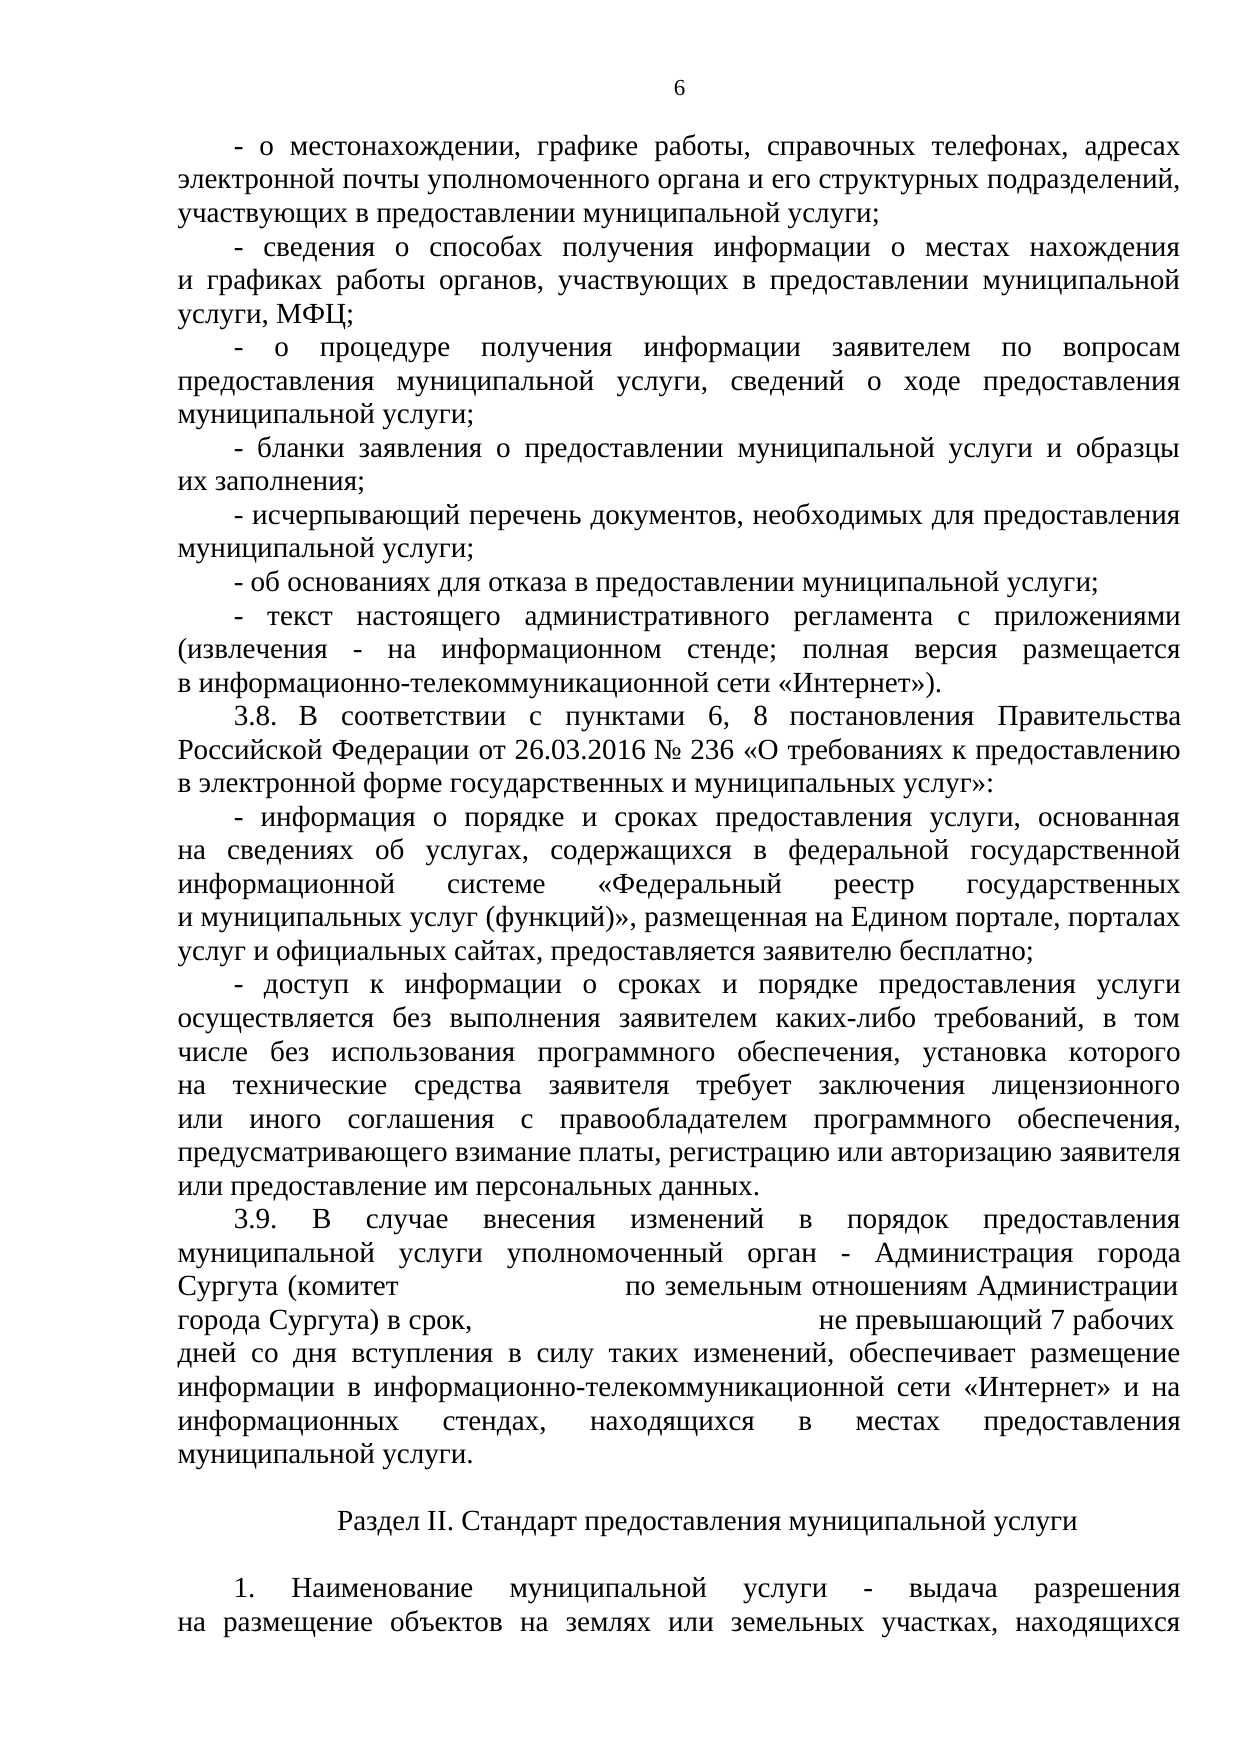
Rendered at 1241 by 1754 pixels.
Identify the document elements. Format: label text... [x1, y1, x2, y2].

text - исчерпывающий перечень документов, необходимых для предоставления муниципальной услуги; [177, 497, 1181, 564]
text Раздел II. Стандарт предоставления муниципальной услуги [177, 1503, 1181, 1537]
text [177, 1570, 1181, 1637]
text - об основаниях для отказа в предоставлении муниципальной услуги; [177, 564, 1181, 598]
text - информация о порядке и сроках предоставления услуги, основанная на сведениях об услугах, содержащихся в федеральной государственной информационной системе «Федеральный реестр государственных и муниципальных услуг (функций)», размещенная на Едином портале, порталах услуг и официальных сайтах, предоставляется заявителю бесплатно; [177, 799, 1181, 967]
text 3.8. В соответствии с пунктами 6, 8 постановления Правительства Российской Федерации от 26.03.2016 № 236 «О требованиях к предоставлению в электронной форме государственных и муниципальных услуг»: [177, 698, 1181, 799]
text - доступ к информации о сроках и порядке предоставления услуги осуществляется без выполнения заявителем каких-либо требований, в том числе без использования программного обеспечения, установка которого на технические средства заявителя требует заключения лицензионного или иного соглашения с правообладателем программного обеспечения, предусматривающего взимание платы, регистрацию или авторизацию заявителя или предоставление им персональных данных. [177, 967, 1181, 1201]
text - о местонахождении, графике работы, справочных телефонах, адресах электронной почты уполномоченного органа и его структурных подразделений, участвующих в предоставлении муниципальной услуги; [177, 128, 1181, 229]
text - текст настоящего административного регламента с приложениями (извлечения - на информационном стенде; полная версия размещается в информационно-телекоммуникационной сети «Интернет»). [177, 598, 1181, 698]
text - бланки заявления о предоставлении муниципальной услуги и образцы их заполнения; [177, 430, 1181, 497]
text 3.9. В случае внесения изменений в порядок предоставления муниципальной услуги уполномоченный орган - Администрация города Сургута (комитет по земельным отношениям Администрации города Сургута) в срок, не превышающий 7 рабочих дней со дня вступления в силу таких изменений, обеспечивает размещение информации в информационно-телекоммуникационной сети «Интернет» и на информационных стендах, находящихся в местах предоставления муниципальной услуги. [177, 1201, 1181, 1470]
text - сведения о способах получения информации о местах нахождения и графиках работы органов, участвующих в предоставлении муниципальной услуги, МФЦ; [177, 229, 1181, 329]
text - о процедуре получения информации заявителем по вопросам предоставления муниципальной услуги, сведений о ходе предоставления муниципальной услуги; [177, 329, 1181, 430]
